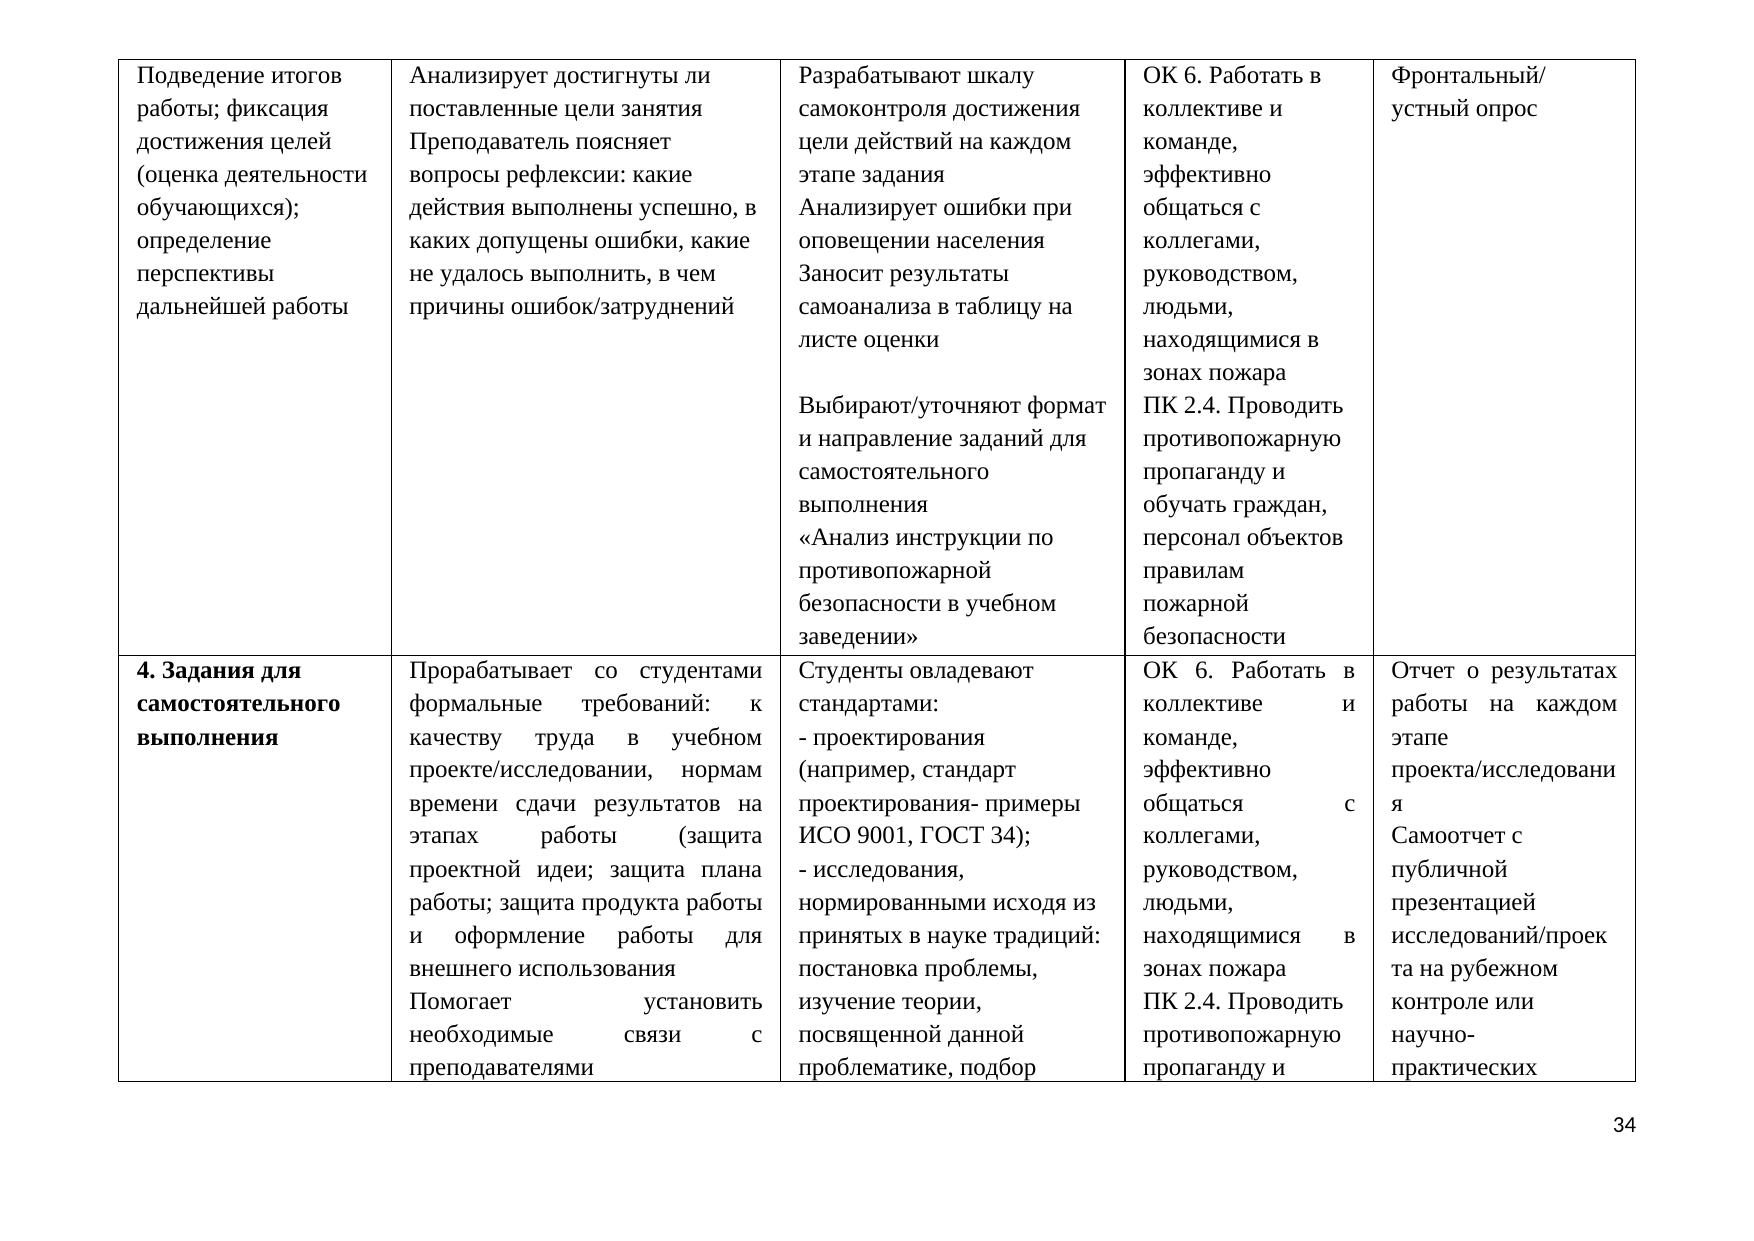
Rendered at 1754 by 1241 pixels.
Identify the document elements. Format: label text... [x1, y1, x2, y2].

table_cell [781, 656, 1124, 1081]
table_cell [1126, 656, 1373, 1081]
table_cell Разрабатывают шкалу самоконтроля достижения цели действий на каждом этапе задания Анализирует ошибки при оповещении населения Заносит результаты самоанализа в таблицу на листе оценки Выбирают/уточняют формат и направление заданий для самостоятельного выполнения «Анализ инструкции по противопожарной безопасности в учебном заведении» [781, 60, 1124, 654]
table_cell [119, 656, 391, 1081]
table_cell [392, 656, 780, 1081]
table_cell Подведение итогов работы; фиксация достижения целей (оценка деятельности обучающихся); определение перспективы дальнейшей работы [119, 60, 391, 654]
table_cell Фронтальный/ устный опрос [1374, 60, 1635, 654]
table_cell Анализирует достигнуты ли поставленные цели занятия Преподаватель поясняет вопросы рефлексии: какие действия выполнены успешно, в каких допущены ошибки, какие не удалось выполнить, в чем причины ошибок/затруднений [392, 60, 780, 654]
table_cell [1126, 60, 1373, 654]
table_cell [1374, 656, 1635, 1081]
